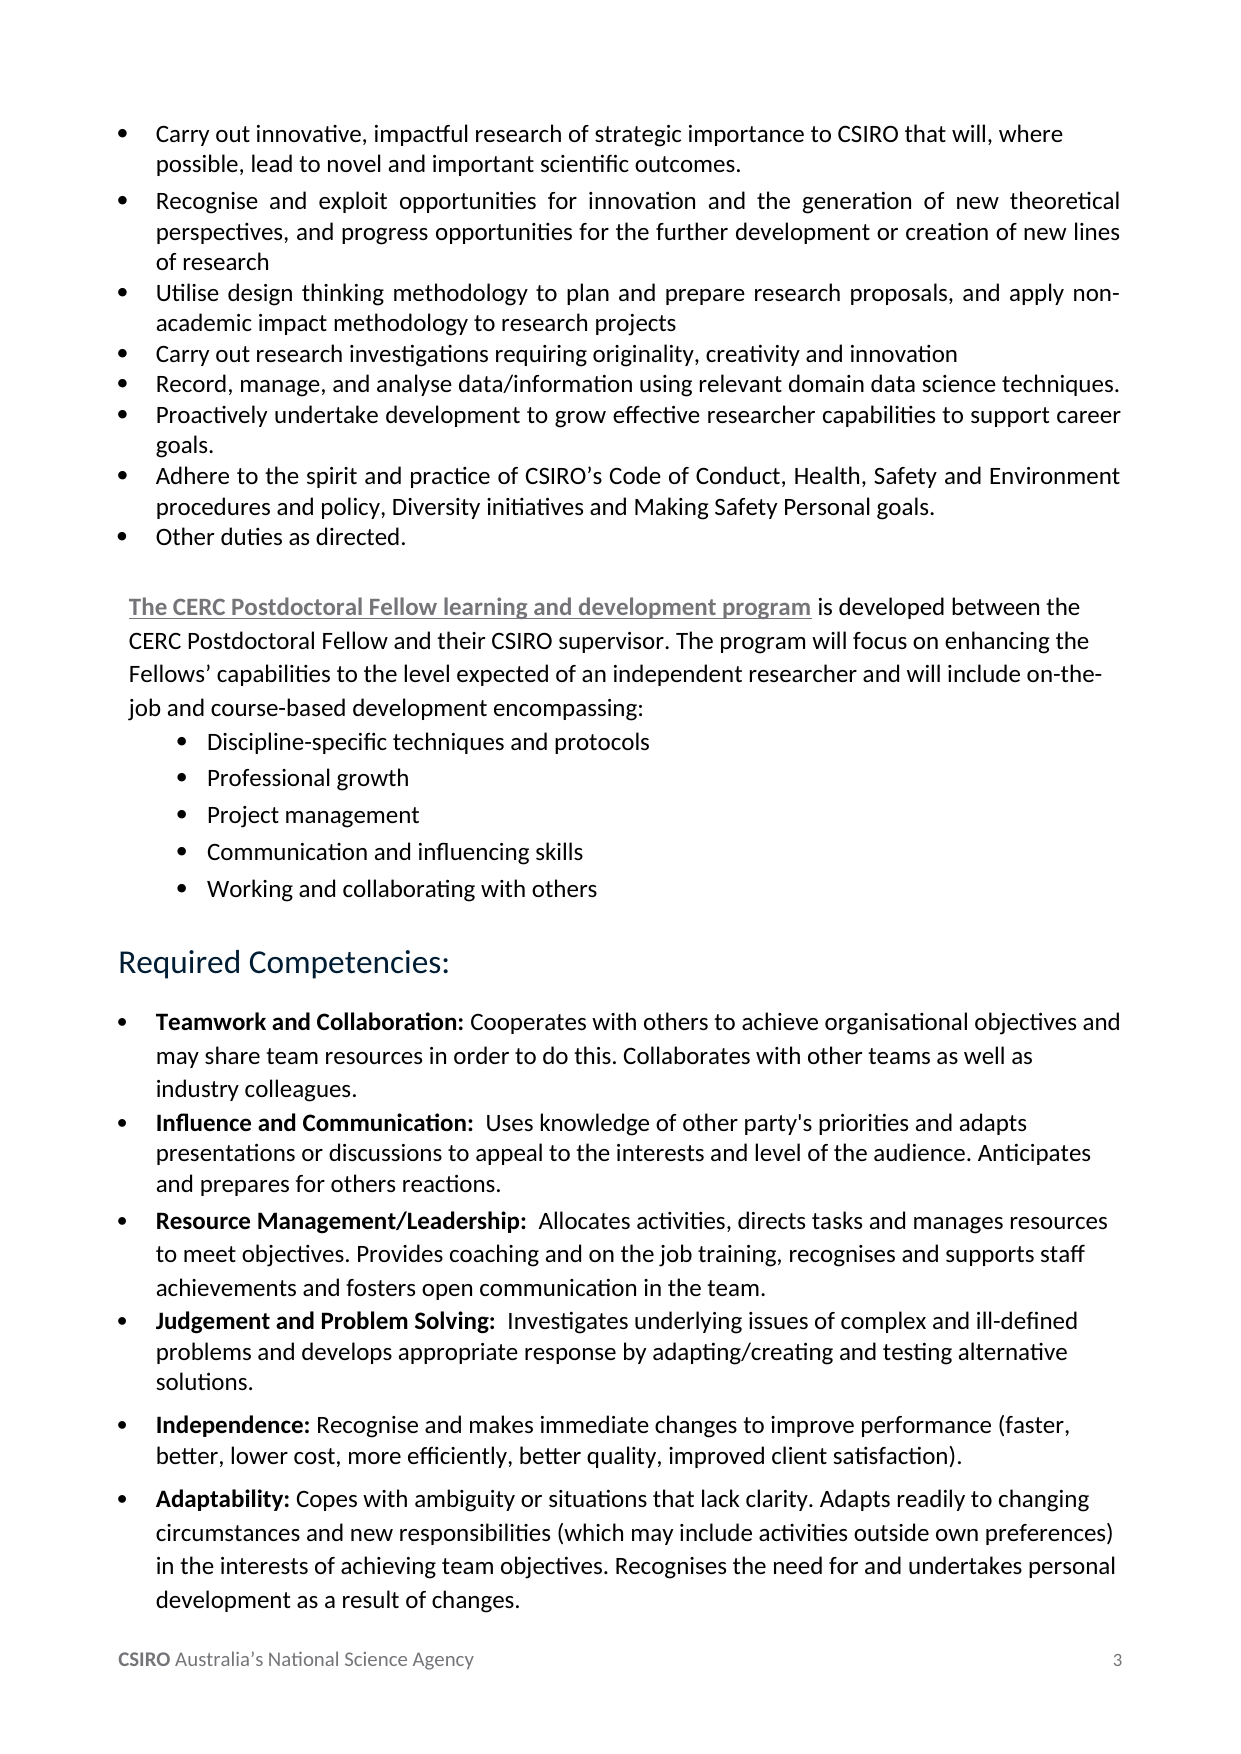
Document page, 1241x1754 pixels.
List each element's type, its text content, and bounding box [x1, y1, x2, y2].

list The CERC Postdoctoral Fellow learning and development program is developed between the CERC Postdoctoral Fellow and their CSIRO supervisor. The program will focus on enhancing the Fellows’ capabilities to the level expected of an independent researcher and will include on-the-job and course-based development encompassing: [129, 591, 1122, 723]
list Discipline-specific techniques and protocols [177, 726, 1122, 756]
list Adhere to the spirit and practice of CSIRO’s Code of Conduct, Health, Safety and Environment procedures and policy, Diversity initiatives and Making Safety Personal goals. [118, 460, 1122, 521]
list Communication and influencing skills [177, 836, 1122, 866]
list Professional growth [177, 762, 1122, 793]
list Other duties as directed. [118, 521, 1122, 552]
list Record, manage, and analyse data/information using relevant domain data science techniques. [118, 368, 1122, 399]
list Carry out innovative, impactful research of strategic importance to CSIRO that will, where possible, lead to novel and important scientific outcomes. [118, 118, 1122, 179]
list Recognise and exploit opportunities for innovation and the generation of new theoretical perspectives, and progress opportunities for the further development or creation of new lines of research [118, 185, 1122, 277]
list Proactively undertake development to grow effective researcher capabilities to support career goals. [118, 399, 1122, 460]
list Carry out research investigations requiring originality, creativity and innovation [118, 338, 1122, 368]
list Project management [177, 799, 1122, 830]
list Utilise design thinking methodology to plan and prepare research proposals, and apply non-academic impact methodology to research projects [118, 277, 1122, 338]
list Working and collaborating with others [177, 873, 1122, 903]
